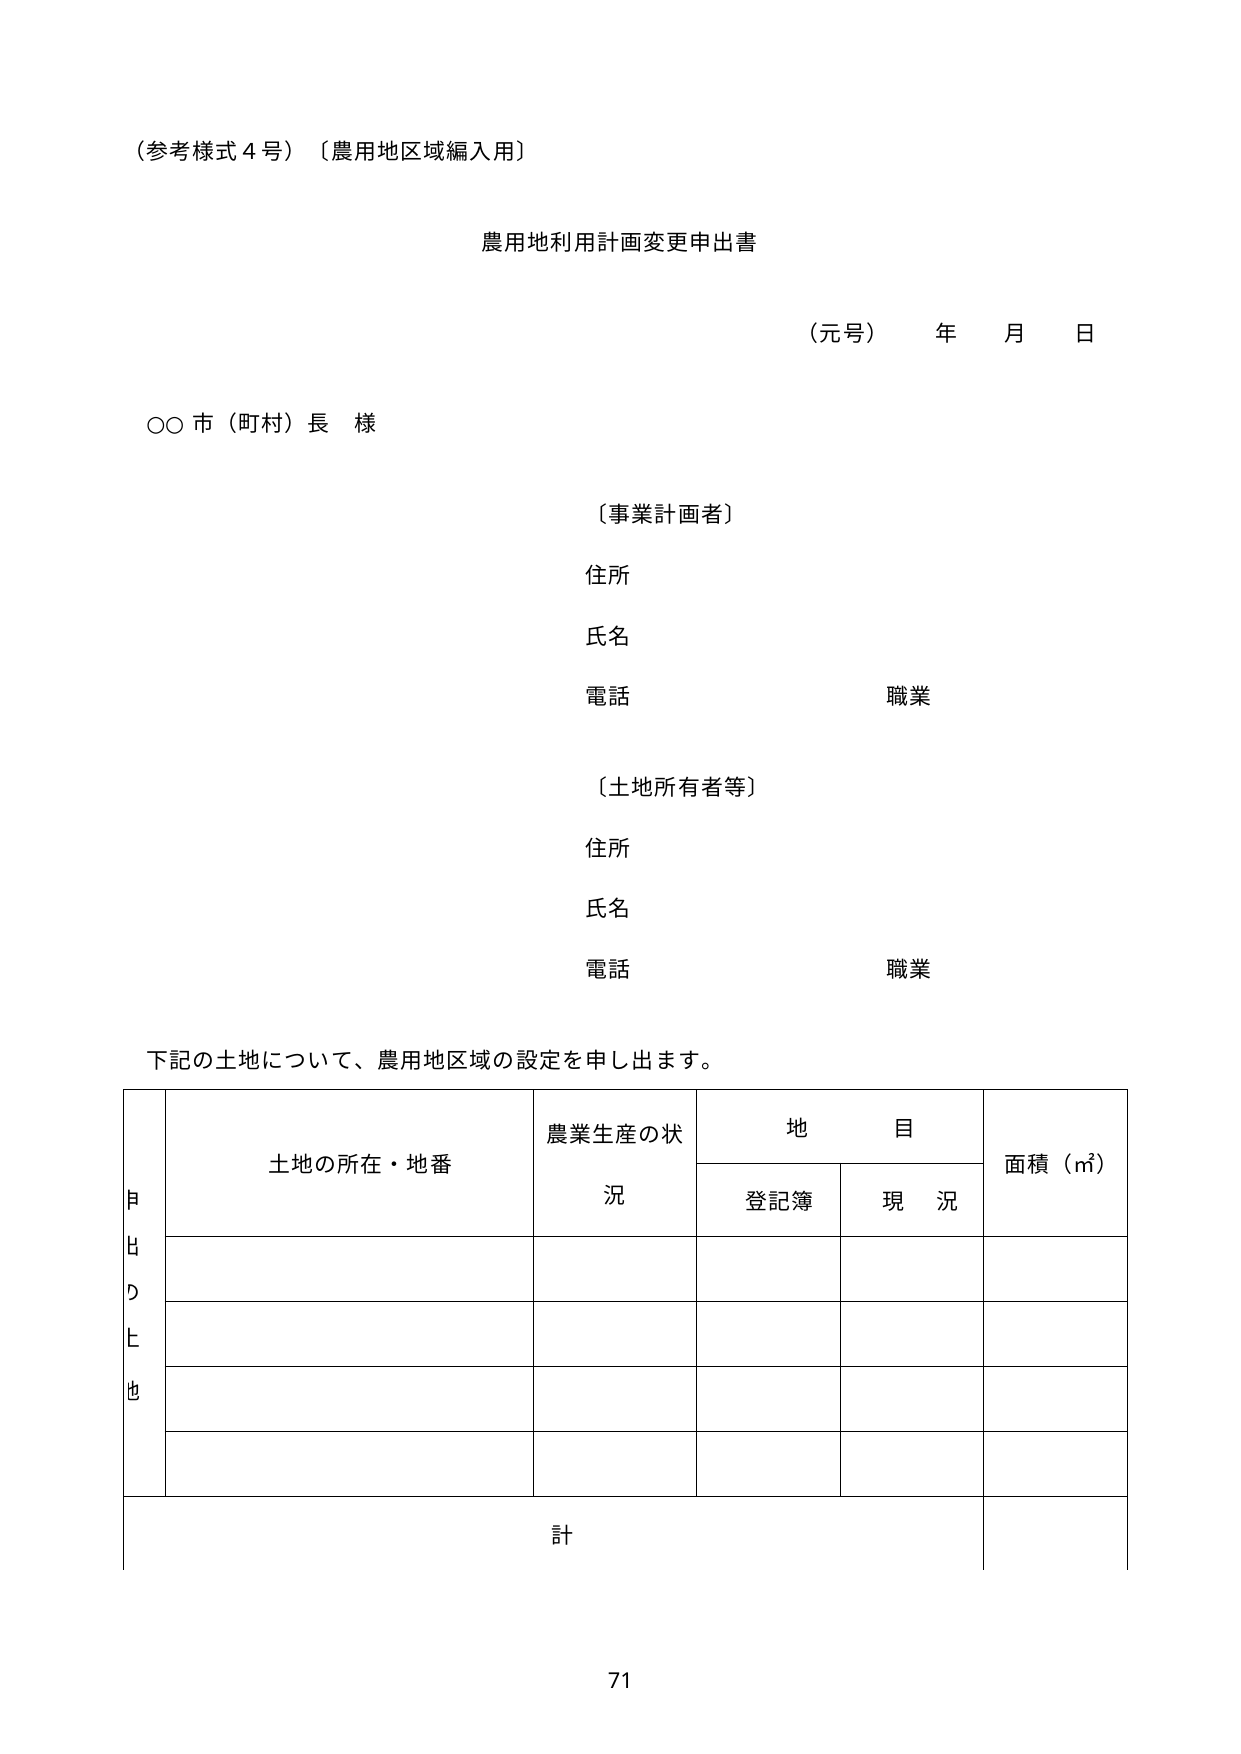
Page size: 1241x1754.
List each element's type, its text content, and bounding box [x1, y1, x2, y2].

table_cell [984, 1432, 1127, 1496]
text 電話 職業 [585, 665, 1117, 725]
text 農用地利用計画変更申出書 [123, 210, 1117, 271]
text （元号） 年 月 日 [123, 301, 1097, 362]
table_header 面積（㎡） [984, 1090, 1127, 1236]
table_cell [841, 1302, 983, 1366]
table_cell [534, 1432, 696, 1496]
table_cell [166, 1367, 533, 1431]
table_cell [984, 1237, 1127, 1301]
text （参考様式４号）〔農用地区域編入用〕 [123, 119, 1117, 180]
table_cell [697, 1432, 840, 1496]
table_cell [166, 1237, 533, 1301]
table_cell [697, 1237, 840, 1301]
table_cell [534, 1367, 696, 1431]
text ○○市（町村）長 様 [123, 392, 1117, 453]
table_cell [166, 1432, 533, 1496]
table_header 地目 [697, 1090, 983, 1163]
text 住所 [585, 816, 1117, 877]
text 下記の土地について、農用地区域の設定を申し出ます。 [123, 1028, 1117, 1089]
table_cell [841, 1237, 983, 1301]
table_cell [534, 1237, 696, 1301]
table_cell 現況 [841, 1164, 983, 1236]
text 〔土地所有者等〕 [565, 756, 1117, 816]
table_cell [841, 1432, 983, 1496]
table_cell 登記簿 [697, 1164, 840, 1236]
text 電話 職業 [585, 938, 1117, 998]
table_cell [166, 1302, 533, 1366]
table_header 土地の所在・地番 [166, 1090, 533, 1236]
table_cell [697, 1302, 840, 1366]
text 氏名 [585, 877, 1117, 938]
text 氏名 [585, 604, 1117, 665]
table_cell [697, 1367, 840, 1431]
table_header 申出の土地 [124, 1090, 165, 1496]
table_cell [984, 1497, 1127, 1570]
table_cell [984, 1367, 1127, 1431]
table_cell 計 [124, 1497, 983, 1570]
table_cell [984, 1302, 1127, 1366]
table_cell [841, 1367, 983, 1431]
table_header 農業生産の状況 [534, 1090, 696, 1236]
table_cell [534, 1302, 696, 1366]
text 〔事業計画者〕 [565, 483, 1117, 543]
text 住所 [585, 543, 1117, 604]
